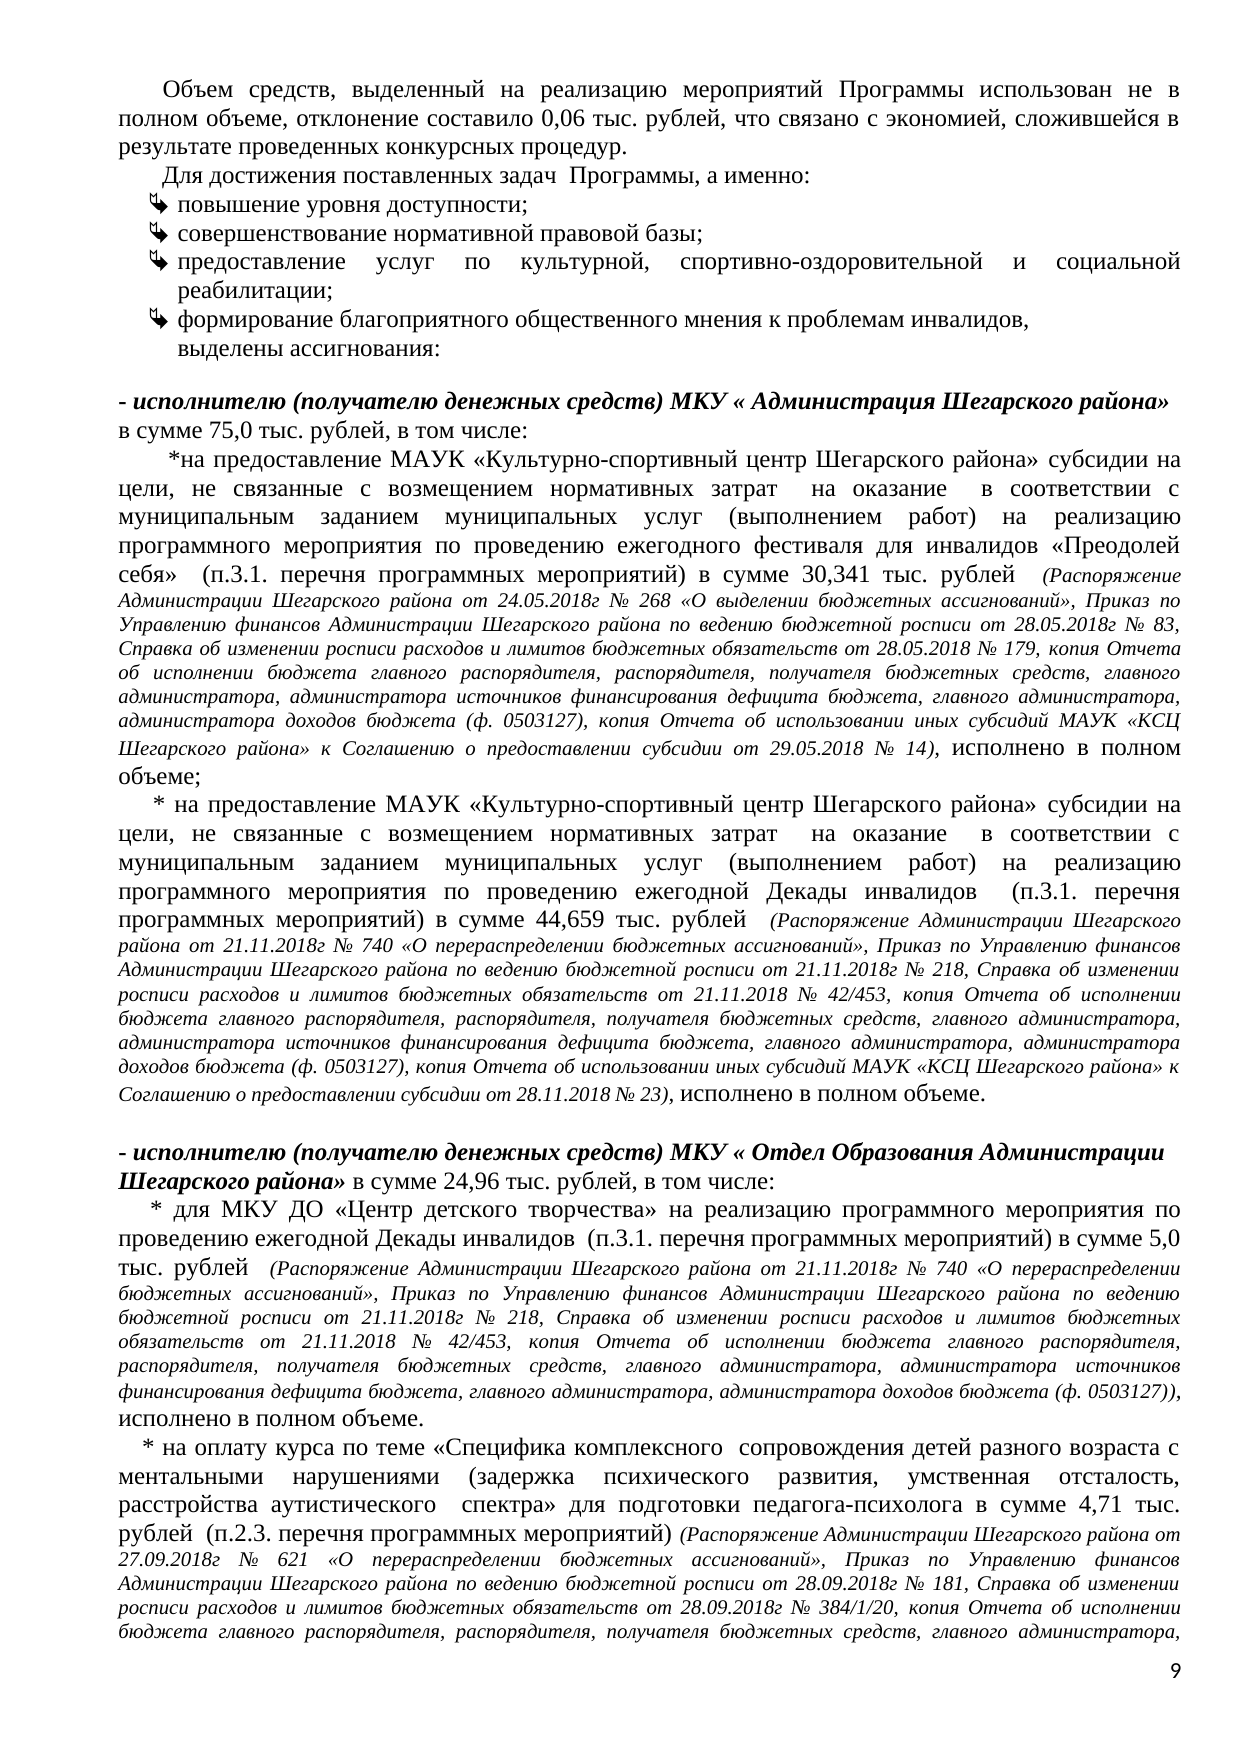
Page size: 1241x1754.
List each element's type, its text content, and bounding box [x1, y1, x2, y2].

text Для достижения поставленных задач Программы, а именно: [118, 160, 1181, 189]
text *на предоставление МАУК «Культурно-спортивный центр Шегарского района» субсидии на цели, не связанные с возмещением нормативных затрат на оказание в соответствии с муниципальным заданием муниципальных услуг (выполнением работ) на реализацию программного мероприятия по проведению ежегодного фестиваля для инвалидов «Преодолей себя» (п.3.1. перечня программных мероприятий) в сумме 30,341 тыс. рублей (Распоряжение Администрации Шегарского района от 24.05.2018г № 268 «О выделении бюджетных ассигнований», Приказ по Управлению финансов Администрации Шегарского района по ведению бюджетной росписи от 28.05.2018г № 83, Справка об изменении росписи расходов и лимитов бюджетных обязательств от 28.05.2018 № 179, копия Отчета об исполнении бюджета главного распорядителя, распорядителя, получателя бюджетных средств, главного администратора, администратора источников финансирования дефицита бюджета, главного администратора, администратора доходов бюджета (ф. 0503127), копия Отчета об использовании иных субсидий МАУК «КСЦ Шегарского района» к Соглашению о предоставлении субсидии от 29.05.2018 № 14), исполнено в полном объеме; [118, 444, 1181, 789]
text - исполнителю (получателю денежных средств) МКУ « Администрация Шегарского района» в сумме 75,0 тыс. рублей, в том числе: [118, 386, 1181, 444]
list повышение уровня доступности; [148, 189, 1181, 218]
list формирование благоприятного общественного мнения к проблемам инвалидов, [148, 304, 1181, 333]
list выделены ассигнования: [177, 333, 1181, 361]
list совершенствование нормативной правовой базы; [148, 218, 1181, 246]
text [118, 1432, 1181, 1643]
text * на предоставление МАУК «Культурно-спортивный центр Шегарского района» субсидии на цели, не связанные с возмещением нормативных затрат на оказание в соответствии с муниципальным заданием муниципальных услуг (выполнением работ) на реализацию программного мероприятия по проведению ежегодной Декады инвалидов (п.3.1. перечня программных мероприятий) в сумме 44,659 тыс. рублей (Распоряжение Администрации Шегарского района от 21.11.2018г № 740 «О перераспределении бюджетных ассигнований», Приказ по Управлению финансов Администрации Шегарского района по ведению бюджетной росписи от 21.11.2018г № 218, Справка об изменении росписи расходов и лимитов бюджетных обязательств от 21.11.2018 № 42/453, копия Отчета об исполнении бюджета главного распорядителя, распорядителя, получателя бюджетных средств, главного администратора, администратора источников финансирования дефицита бюджета, главного администратора, администратора доходов бюджета (ф. 0503127), копия Отчета об использовании иных субсидий МАУК «КСЦ Шегарского района» к Соглашению о предоставлении субсидии от 28.11.2018 № 23), исполнено в полном объеме. [118, 789, 1181, 1106]
list предоставление услуг по культурной, спортивно-оздоровительной и социальной реабилитации; [148, 246, 1181, 304]
text Объем средств, выделенный на реализацию мероприятий Программы использован не в полном объеме, отклонение составило 0,06 тыс. рублей, что связано с экономией, сложившейся в результате проведенных конкурсных процедур. [118, 74, 1181, 160]
text * для МКУ ДО «Центр детского творчества» на реализацию программного мероприятия по проведению ежегодной Декады инвалидов (п.3.1. перечня программных мероприятий) в сумме 5,0 тыс. рублей (Распоряжение Администрации Шегарского района от 21.11.2018г № 740 «О перераспределении бюджетных ассигнований», Приказ по Управлению финансов Администрации Шегарского района по ведению бюджетной росписи от 21.11.2018г № 218, Справка об изменении росписи расходов и лимитов бюджетных обязательств от 21.11.2018 № 42/453, копия Отчета об исполнении бюджета главного распорядителя, распорядителя, получателя бюджетных средств, главного администратора, администратора источников финансирования дефицита бюджета, главного администратора, администратора доходов бюджета (ф. 0503127)), исполнено в полном объеме. [118, 1194, 1181, 1432]
text - исполнителю (получателю денежных средств) МКУ « Отдел Образования Администрации Шегарского района» в сумме 24,96 тыс. рублей, в том числе: [118, 1137, 1181, 1194]
